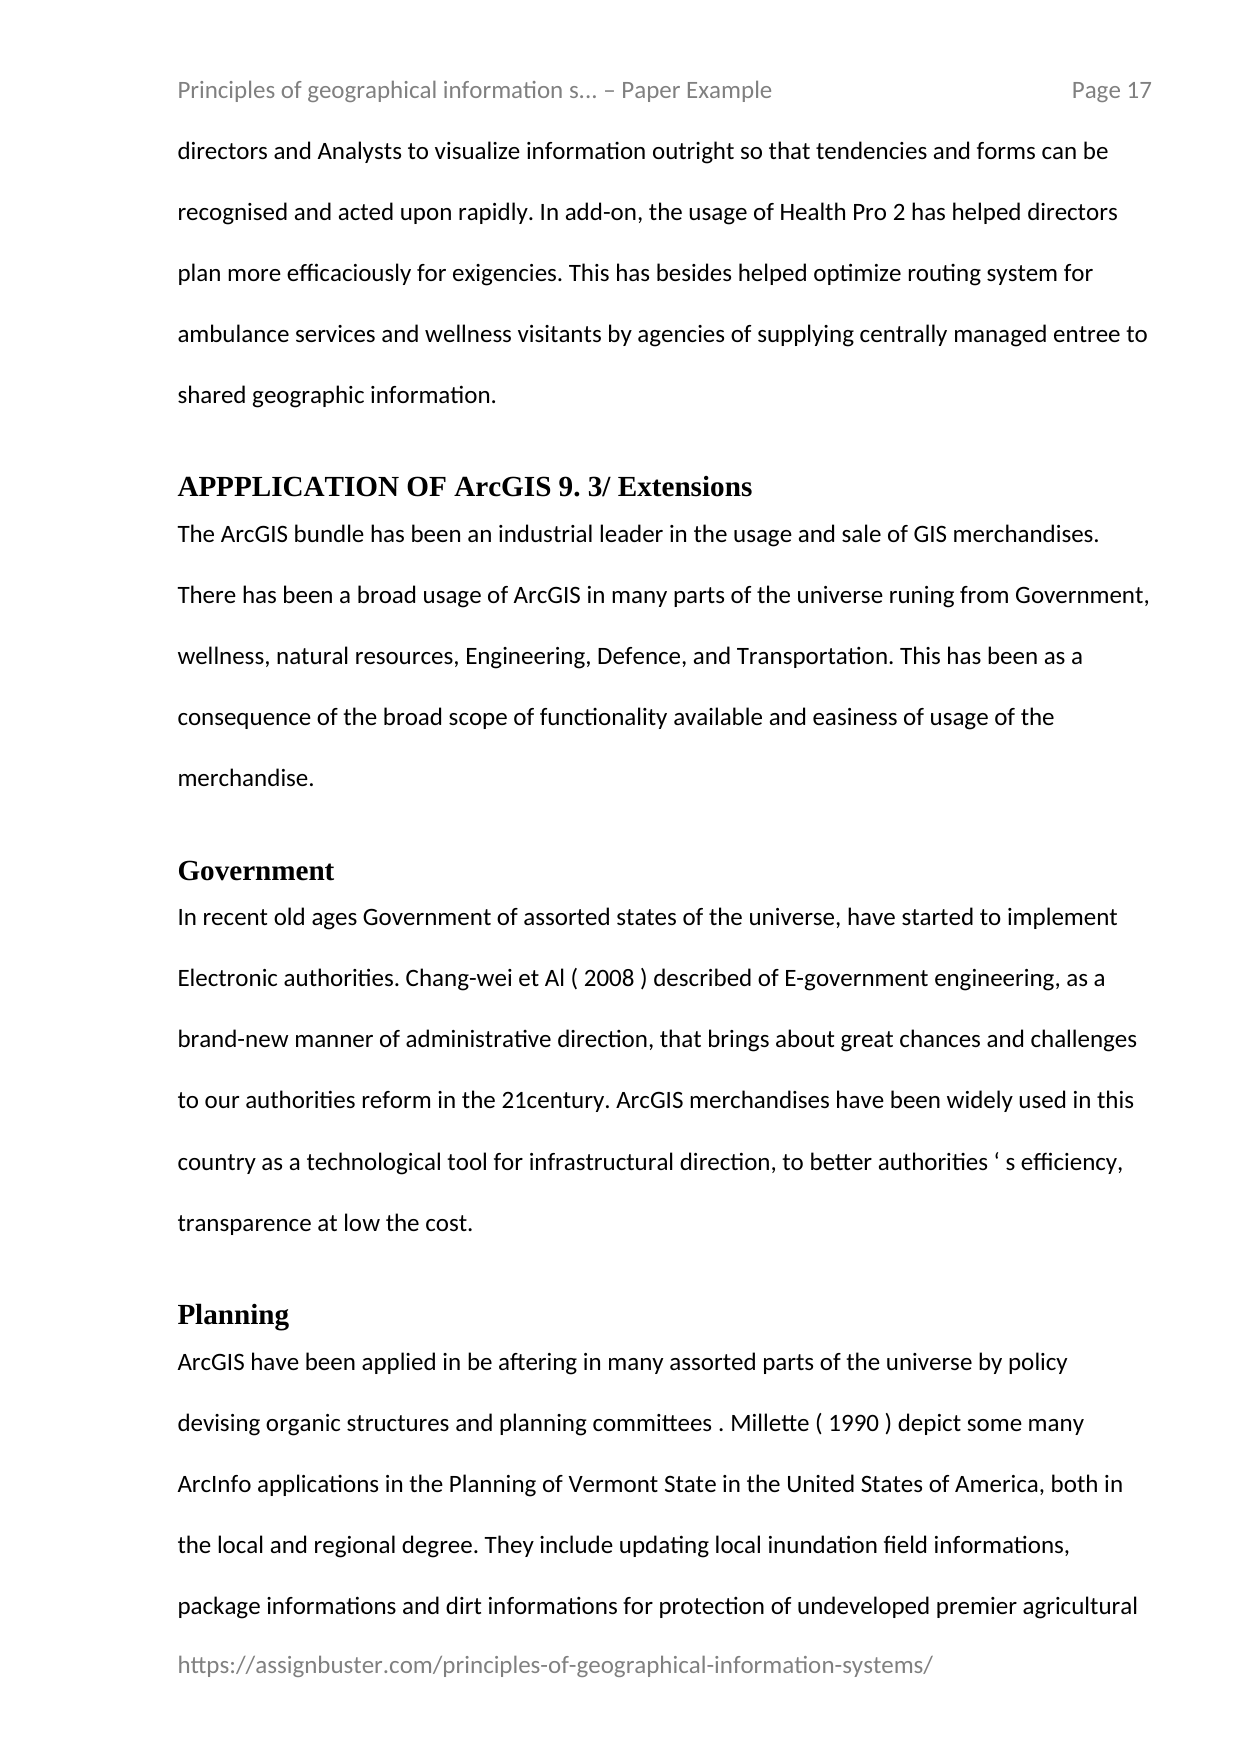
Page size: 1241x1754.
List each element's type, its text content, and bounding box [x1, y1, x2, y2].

subtitle Government [177, 853, 1152, 886]
text The ArcGIS bundle has been an industrial leader in the usage and sale of GIS merchandises. There has been a broad usage of ArcGIS in many parts of the universe runing from Government, wellness, natural resources, Engineering, Defence, and Transportation. This has been as a consequence of the broad scope of functionality available and easiness of usage of the merchandise. [177, 518, 1152, 793]
text In recent old ages Government of assorted states of the universe, have started to implement Electronic authorities. Chang-wei et Al ( 2008 ) described of E-government engineering, as a brand-new manner of administrative direction, that brings about great chances and challenges to our authorities reform in the 21century. ArcGIS merchandises have been widely used in this country as a technological tool for infrastructural direction, to better authorities ‘ s efficiency, transparence at low the cost. [177, 901, 1152, 1237]
subtitle APPPLICATION OF ArcGIS 9. 3/ Extensions [177, 469, 1152, 503]
subtitle Planning [177, 1297, 1152, 1331]
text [177, 135, 1152, 409]
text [177, 1346, 1152, 1621]
